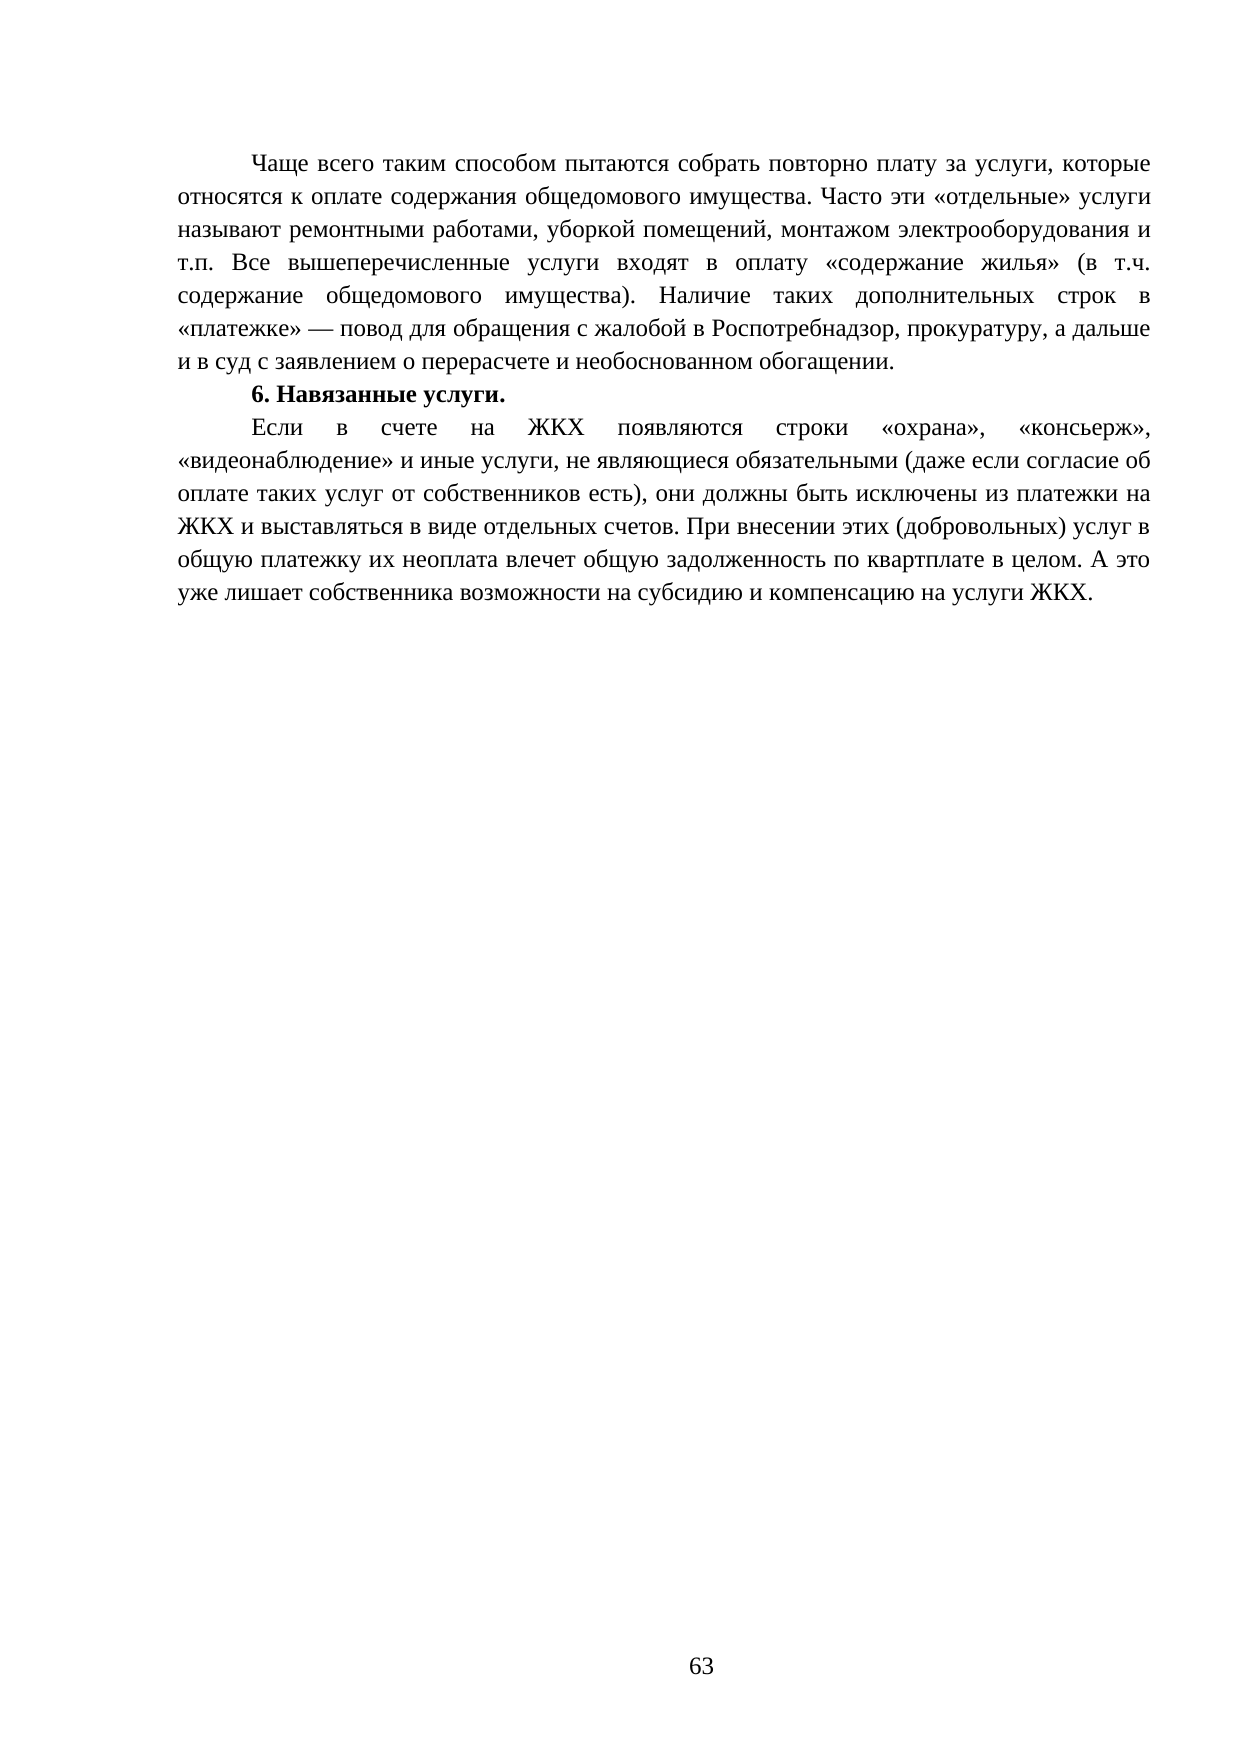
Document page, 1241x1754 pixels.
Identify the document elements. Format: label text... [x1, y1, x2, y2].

text 6. Навязанные услуги. [177, 379, 1152, 408]
text Если в счете на ЖКХ появляются строки «охрана», «консьерж», «видеонаблюдение» и иные услуги, не являющиеся обязательными (даже если согласие об оплате таких услуг от собственников есть), они должны быть исключены из платежки на ЖКХ и выставляться в виде отдельных счетов. При внесении этих (добровольных) услуг в общую платежку их неоплата влечет общую задолженность по квартплате в целом. А это уже лишает собственника возможности на субсидию и компенсацию на услуги ЖКХ. [177, 412, 1152, 606]
text Чаще всего таким способом пытаются собрать повторно плату за услуги, которые относятся к оплате содержания общедомового имущества. Часто эти «отдельные» услуги называют ремонтными работами, уборкой помещений, монтажом электрооборудования и т.п. Все вышеперечисленные услуги входят в оплату «содержание жилья» (в т.ч. содержание общедомового имущества). Наличие таких дополнительных строк в «платежке» — повод для обращения с жалобой в Роспотребнадзор, прокуратуру, а дальше и в суд с заявлением о перерасчете и необоснованном обогащении. [177, 148, 1152, 374]
